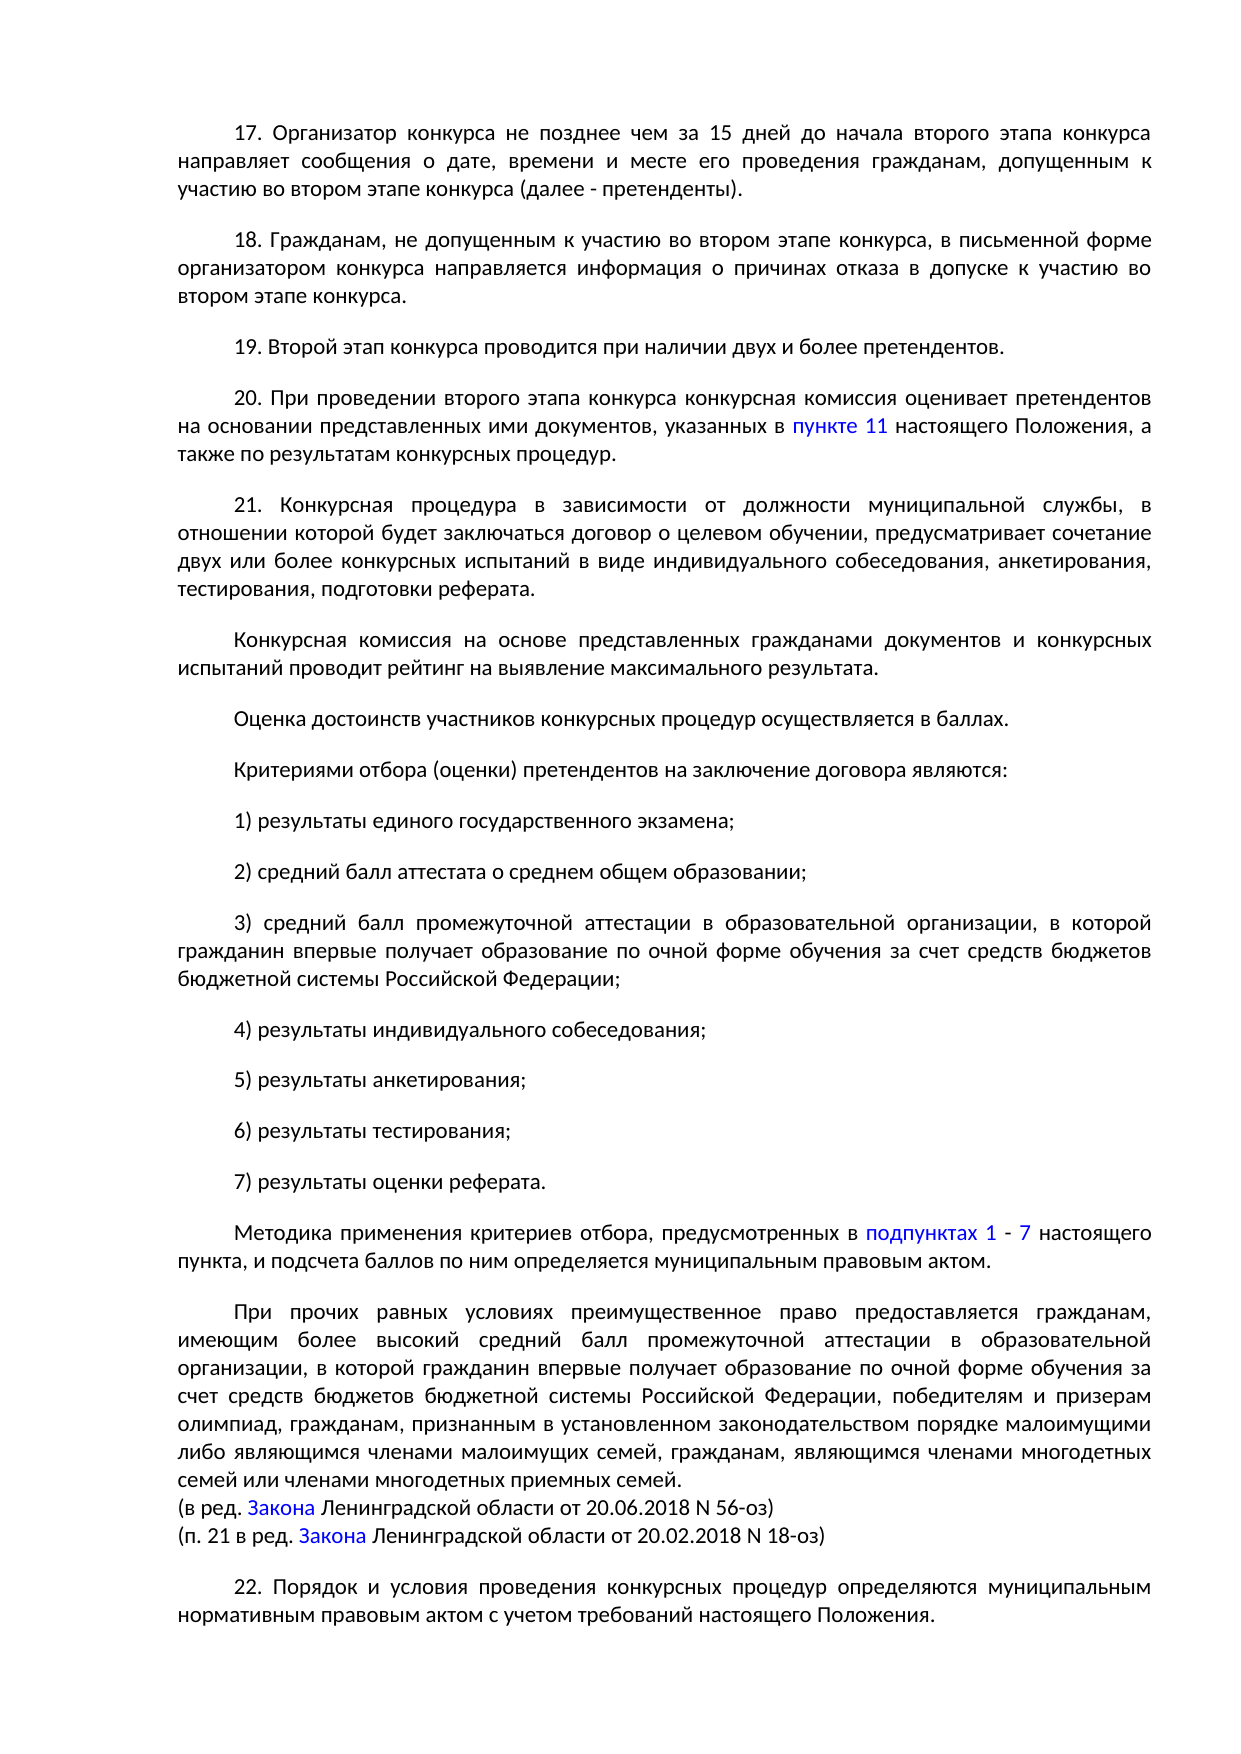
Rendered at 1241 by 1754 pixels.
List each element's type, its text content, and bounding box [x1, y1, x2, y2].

text 6) результаты тестирования; [177, 1117, 1152, 1144]
text 2) средний балл аттестата о среднем общем образовании; [177, 857, 1152, 885]
text При прочих равных условиях преимущественное право предоставляется гражданам, имеющим более высокий средний балл промежуточной аттестации в образовательной организации, в которой гражданин впервые получает образование по очной форме обучения за счет средств бюджетов бюджетной системы Российской Федерации, победителям и призерам олимпиад, гражданам, признанным в установленном законодательством порядке малоимущими либо являющимся членами малоимущих семей, гражданам, являющимся членами многодетных семей или членами многодетных приемных семей. [177, 1297, 1152, 1493]
text 1) результаты единого государственного экзамена; [177, 806, 1152, 834]
text Оценка достоинств участников конкурсных процедур осуществляется в баллах. [177, 704, 1152, 732]
text Критериями отбора (оценки) претендентов на заключение договора являются: [177, 755, 1152, 783]
text 22. Порядок и условия проведения конкурсных процедур определяются муниципальным нормативным правовым актом с учетом требований настоящего Положения. [177, 1572, 1152, 1628]
text 7) результаты оценки реферата. [177, 1167, 1152, 1196]
text 4) результаты индивидуального собеседования; [177, 1015, 1152, 1043]
text 5) результаты анкетирования; [177, 1066, 1152, 1094]
text 3) средний балл промежуточной аттестации в образовательной организации, в которой гражданин впервые получает образование по очной форме обучения за счет средств бюджетов бюджетной системы Российской Федерации; [177, 908, 1152, 992]
text 19. Второй этап конкурса проводится при наличии двух и более претендентов. [177, 332, 1152, 360]
text (п. 21 в ред. Закона Ленинградской области от 20.02.2018 N 18-оз) [177, 1522, 1152, 1549]
text 20. При проведении второго этапа конкурса конкурсная комиссия оценивает претендентов на основании представленных ими документов, указанных в пункте 11 настоящего Положения, а также по результатам конкурсных процедур. [177, 383, 1152, 467]
text 17. Организатор конкурса не позднее чем за 15 дней до начала второго этапа конкурса направляет сообщения о дате, времени и месте его проведения гражданам, допущенным к участию во втором этапе конкурса (далее - претенденты). [177, 118, 1152, 202]
text Конкурсная комиссия на основе представленных гражданами документов и конкурсных испытаний проводит рейтинг на выявление максимального результата. [177, 625, 1152, 681]
text (в ред. Закона Ленинградской области от 20.06.2018 N 56-оз) [177, 1493, 1152, 1522]
text 18. Гражданам, не допущенным к участию во втором этапе конкурса, в письменной форме организатором конкурса направляется информация о причинах отказа в допуске к участию во втором этапе конкурса. [177, 225, 1152, 309]
text Методика применения критериев отбора, предусмотренных в подпунктах 1 - 7 настоящего пункта, и подсчета баллов по ним определяется муниципальным правовым актом. [177, 1218, 1152, 1274]
text 21. Конкурсная процедура в зависимости от должности муниципальной службы, в отношении которой будет заключаться договор о целевом обучении, предусматривает сочетание двух или более конкурсных испытаний в виде индивидуального собеседования, анкетирования, тестирования, подготовки реферата. [177, 490, 1152, 602]
